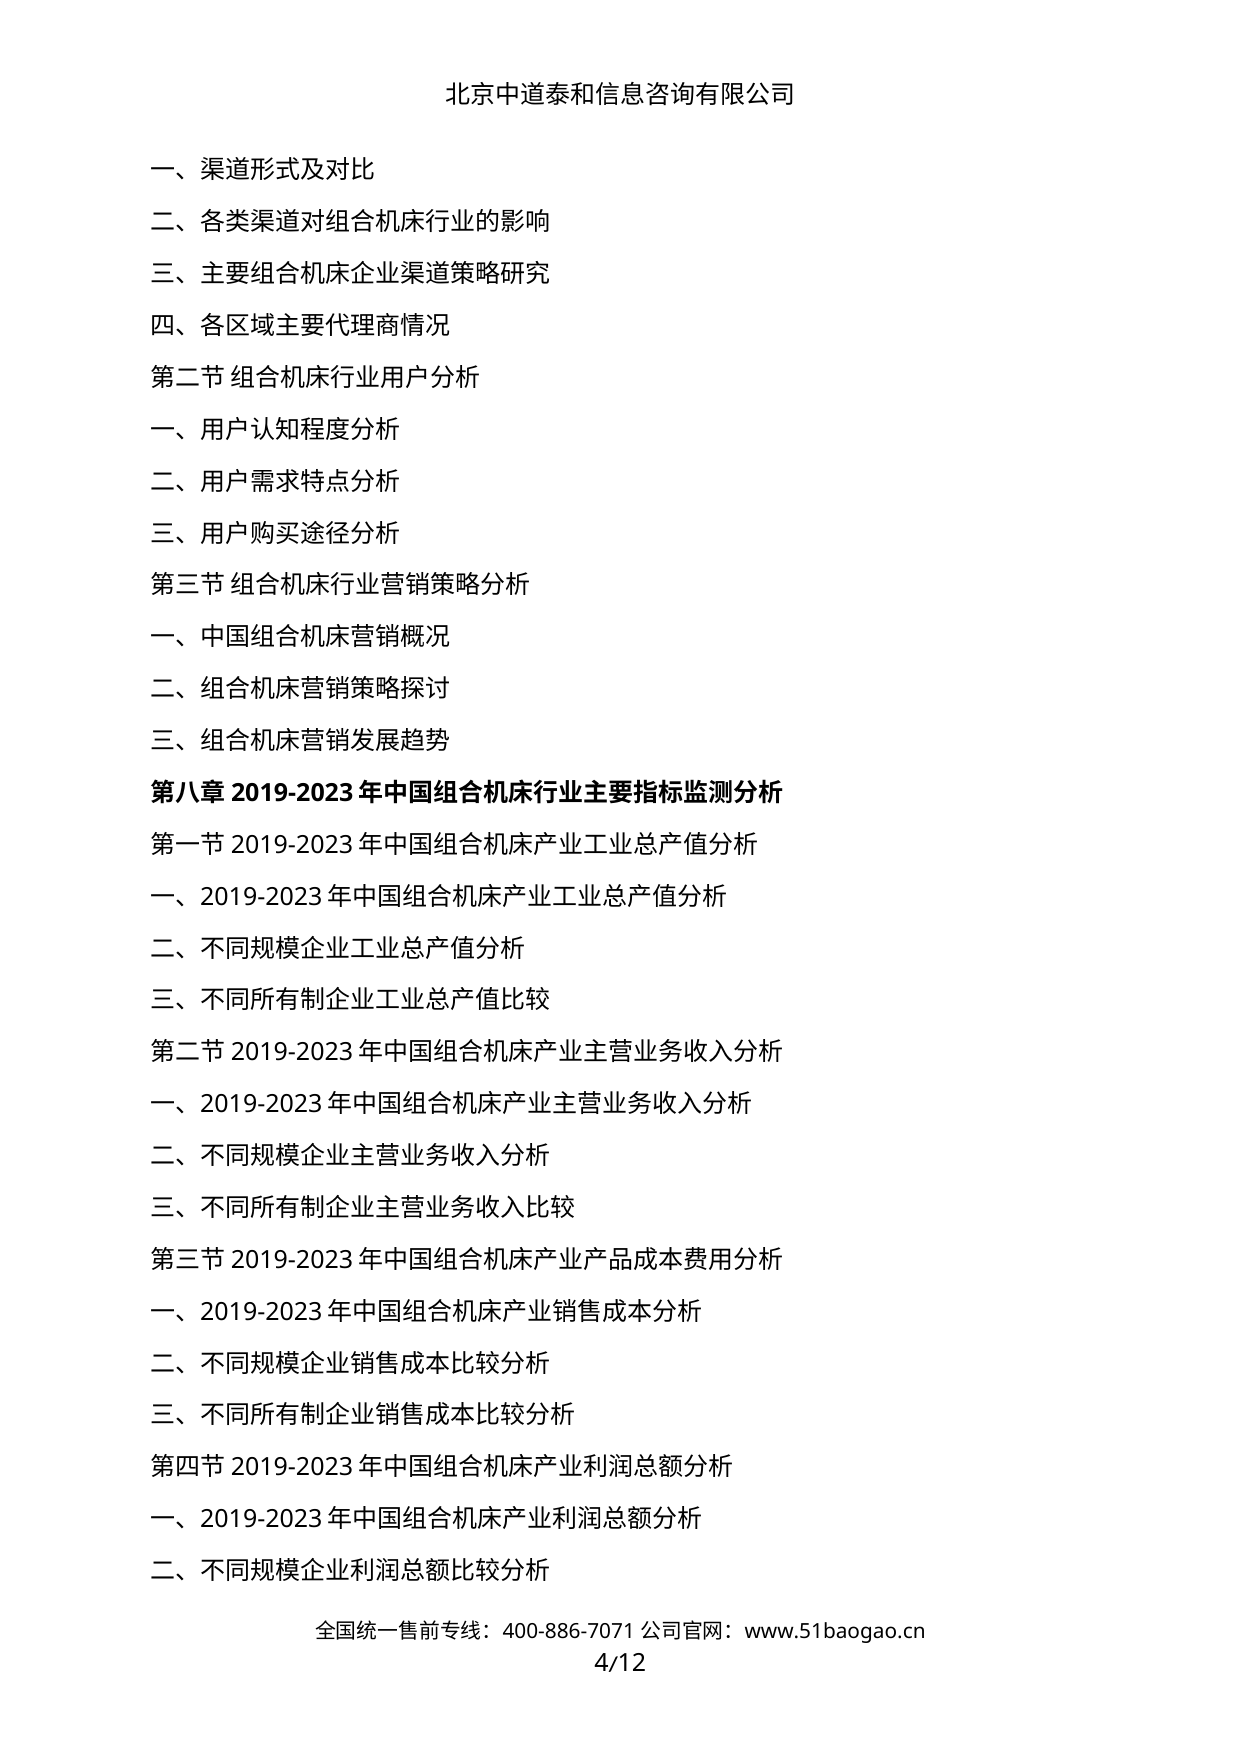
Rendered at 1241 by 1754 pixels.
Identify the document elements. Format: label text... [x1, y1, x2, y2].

text 第二节 2019-2023年中国组合机床产业主营业务收入分析 [150, 1032, 1090, 1068]
text 第四节 2019-2023年中国组合机床产业利润总额分析 [150, 1447, 1090, 1483]
text 第八章 2019-2023年中国组合机床行业主要指标监测分析 [150, 772, 1090, 809]
text 第三节 2019-2023年中国组合机床产业产品成本费用分析 [150, 1239, 1090, 1276]
text 三、主要组合机床企业渠道策略研究 [150, 254, 1090, 290]
text 一、2019-2023年中国组合机床产业工业总产值分析 [150, 876, 1090, 912]
text 第三节 组合机床行业营销策略分析 [150, 565, 1090, 601]
text 一、渠道形式及对比 [150, 150, 1090, 186]
text 二、用户需求特点分析 [150, 461, 1090, 497]
text 二、不同规模企业销售成本比较分析 [150, 1343, 1090, 1379]
text 二、不同规模企业工业总产值分析 [150, 928, 1090, 964]
text 三、组合机床营销发展趋势 [150, 721, 1090, 757]
text 一、中国组合机床营销概况 [150, 617, 1090, 653]
text 三、不同所有制企业主营业务收入比较 [150, 1187, 1090, 1224]
text 一、2019-2023年中国组合机床产业销售成本分析 [150, 1291, 1090, 1327]
text 三、不同所有制企业销售成本比较分析 [150, 1395, 1090, 1431]
text 三、不同所有制企业工业总产值比较 [150, 980, 1090, 1016]
text 三、用户购买途径分析 [150, 513, 1090, 549]
text 一、2019-2023年中国组合机床产业利润总额分析 [150, 1499, 1090, 1535]
text 二、组合机床营销策略探讨 [150, 669, 1090, 705]
text 第一节 2019-2023年中国组合机床产业工业总产值分析 [150, 824, 1090, 861]
text 第二节 组合机床行业用户分析 [150, 357, 1090, 394]
text 一、用户认知程度分析 [150, 409, 1090, 446]
text 二、各类渠道对组合机床行业的影响 [150, 202, 1090, 238]
text 四、各区域主要代理商情况 [150, 306, 1090, 342]
text 二、不同规模企业主营业务收入分析 [150, 1136, 1090, 1172]
text 二、不同规模企业利润总额比较分析 [150, 1551, 1090, 1587]
text 一、2019-2023年中国组合机床产业主营业务收入分析 [150, 1084, 1090, 1120]
